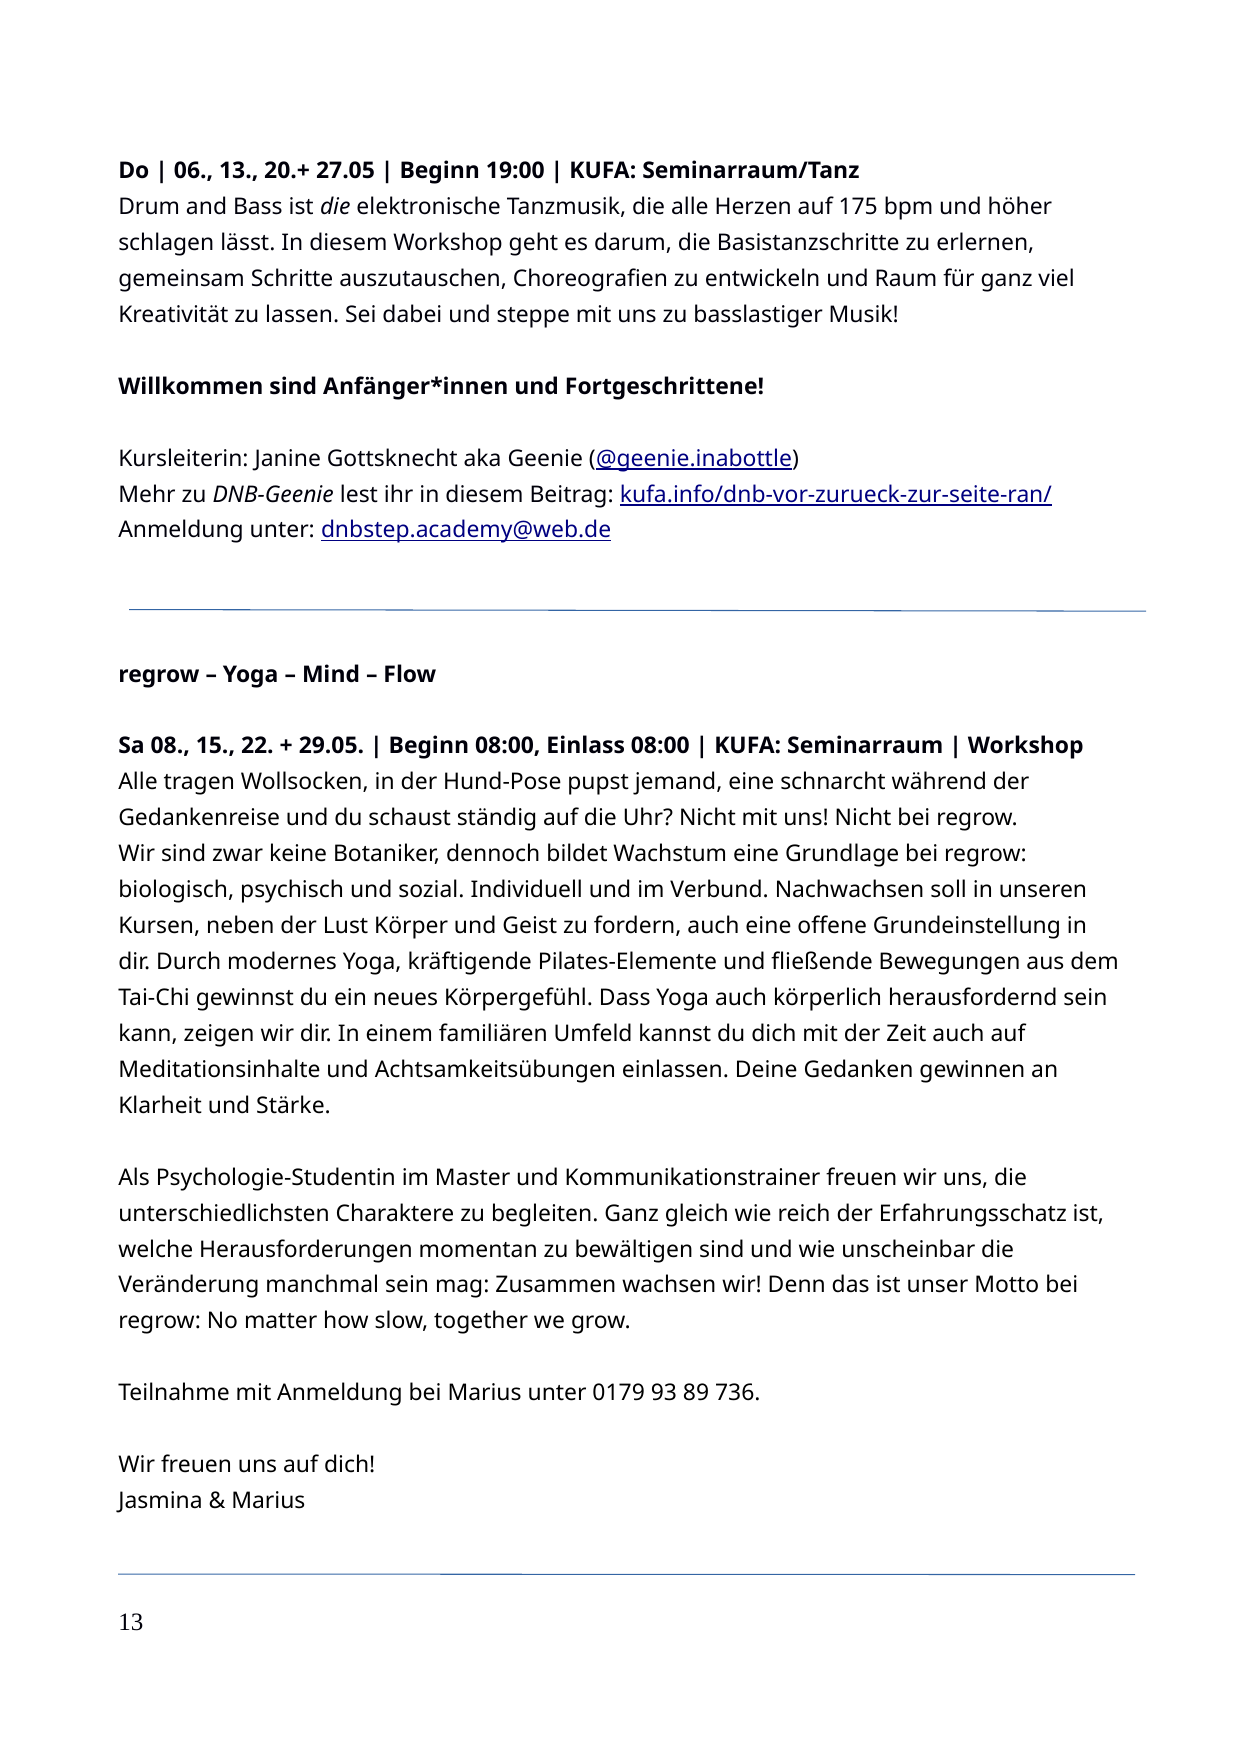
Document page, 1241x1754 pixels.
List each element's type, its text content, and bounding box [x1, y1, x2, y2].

text Teilnahme mit Anmeldung bei Marius unter 0179 93 89 736. [118, 1340, 1122, 1407]
text Alle tragen Wollsocken, in der Hund-Pose pupst jemand, eine schnarcht während der Gedankenreise und du schaust ständig auf die Uhr? Nicht mit uns! Nicht bei regrow. Wir sind zwar keine Botaniker, dennoch bildet Wachstum eine Grundlage bei regrow: biologisch, psychisch und sozial. Individuell und im Verbund. Nachwachsen soll in unseren Kursen, neben der Lust Körper und Geist zu fordern, auch eine offene Grundeinstellung in dir. Durch modernes Yoga, kräftigende Pilates-Elemente und fließende Bewegungen aus dem Tai-Chi gewinnst du ein neues Körpergefühl. Dass Yoga auch körperlich herausfordernd sein kann, zeigen wir dir. In einem familiären Umfeld kannst du dich mit der Zeit auch auf Meditationsinhalte und Achtsamkeitsübungen einlassen. Deine Gedanken gewinnen an Klarheit und Stärke. [118, 765, 1122, 1120]
text Wir freuen uns auf dich! Jasmina & Marius [118, 1448, 1122, 1515]
text Sa 08., 15., 22. + 29.05. | Beginn 08:00, Einlass 08:00 | KUFA: Seminarraum | Workshop [118, 729, 1122, 761]
text Als Psychologie-Studentin im Master und Kommunikationstrainer freuen wir uns, die unterschiedlichsten Charaktere zu begleiten. Ganz gleich wie reich der Erfahrungsschatz ist, welche Herausforderungen momentan zu bewältigen sind und wie unscheinbar die Veränderung manchmal sein mag: Zusammen wachsen wir! Denn das ist unser Motto bei regrow: No matter how slow, together we grow. [118, 1125, 1122, 1336]
text regrow – Yoga – Mind – Flow [118, 657, 1122, 689]
text Do | 06., 13., 20.+ 27.05 | Beginn 19:00 | KUFA: Seminarraum/Tanz [118, 154, 1122, 185]
text Drum and Bass ist die elektronische Tanzmusik, die alle Herzen auf 175 bpm und höher schlagen lässt. In diesem Workshop geht es darum, die Basistanzschritte zu erlernen, gemeinsam Schritte auszutauschen, Choreografien zu entwickeln und Raum für ganz viel Kreativität zu lassen. Sei dabei und steppe mit uns zu basslastiger Musik! Willkommen sind Anfänger*innen und Fortgeschrittene! Kursleiterin: Janine Gottsknecht aka Geenie (@geenie.inabottle) Mehr zu DNB-Geenie lest ihr in diesem Beitrag: kufa.info/dnb-vor-zurueck-zur-seite-ran/ Anmeldung unter: dnbstep.academy@web.de [118, 190, 1122, 545]
